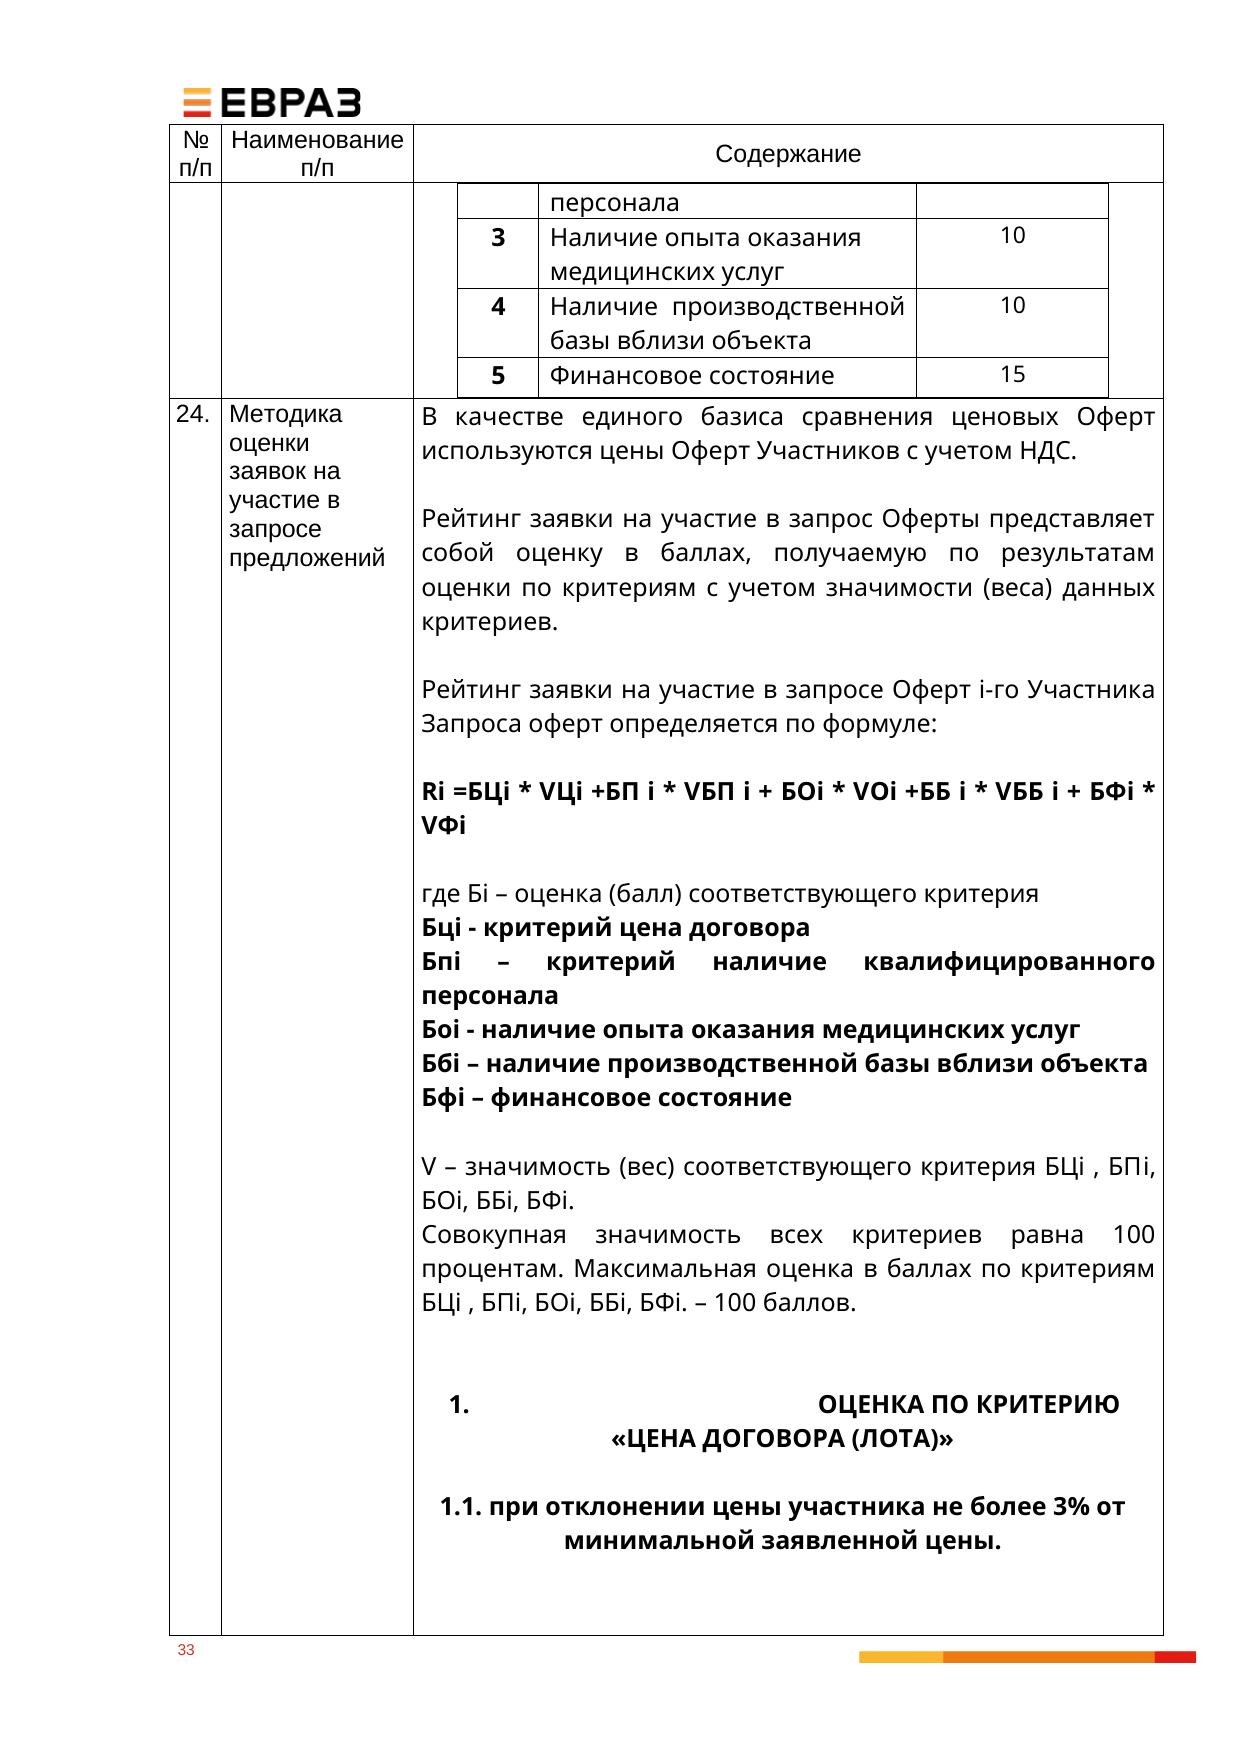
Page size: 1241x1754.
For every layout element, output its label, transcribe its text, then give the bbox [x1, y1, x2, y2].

table_header № п/п [170, 125, 221, 182]
table_cell [458, 184, 538, 218]
table_cell [458, 219, 538, 288]
table_header Содержание [414, 125, 1163, 182]
table_cell [539, 184, 916, 218]
table_cell [539, 219, 916, 288]
table_cell [539, 358, 916, 397]
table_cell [222, 399, 413, 1635]
table_cell [170, 399, 221, 1635]
table_cell [458, 289, 538, 357]
table_cell [917, 219, 1108, 288]
table_cell [414, 183, 457, 398]
table_cell [917, 358, 1108, 397]
picture [183, 88, 361, 117]
picture [857, 1650, 1197, 1663]
table_header Наименование п/п [222, 125, 413, 182]
table_cell [917, 184, 1108, 218]
table_cell [917, 289, 1108, 357]
table_cell [458, 358, 538, 397]
table_cell [170, 183, 221, 398]
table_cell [222, 183, 413, 398]
table_cell [1109, 183, 1163, 398]
table_cell [539, 289, 916, 357]
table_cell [414, 399, 1163, 1635]
